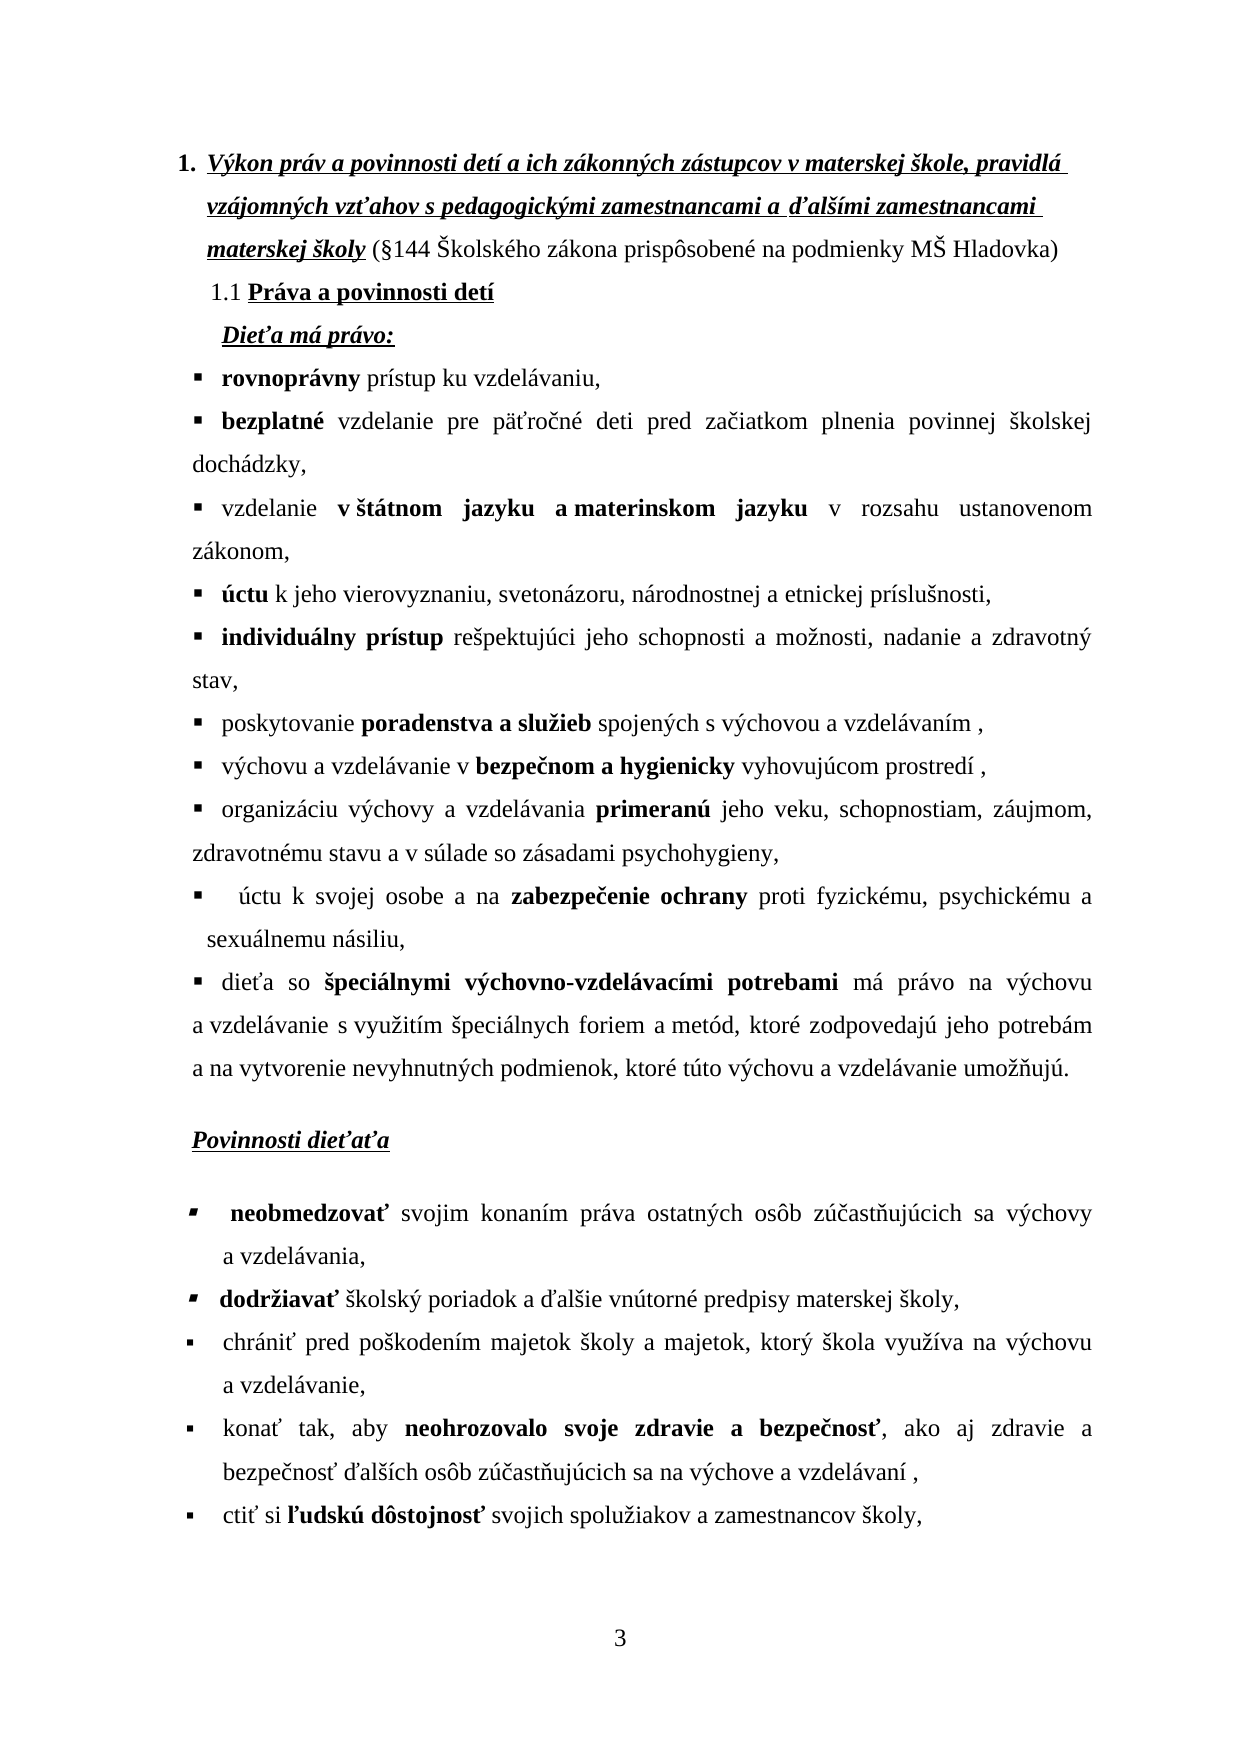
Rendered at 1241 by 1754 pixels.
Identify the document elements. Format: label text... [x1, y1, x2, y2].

list výchovu a vzdelávanie v bezpečnom a hygienicky vyhovujúcom prostredí , [192, 751, 1093, 780]
list chrániť pred poškodením majetok školy a majetok, ktorý škola využíva na výchovu a vzdelávanie, [185, 1327, 1093, 1399]
list dodržiavať školský poriadok a ďalšie vnútorné predpisy materskej školy, [185, 1284, 1093, 1313]
list vzdelanie v štátnom jazyku a materinskom jazyku v rozsahu ustanovenom zákonom, [192, 493, 1093, 564]
list poskytovanie poradenstva a služieb spojených s výchovou a vzdelávaním , [192, 708, 1093, 737]
list organizáciu výchovy a vzdelávania primeranú jeho veku, schopnostiam, záujmom, zdravotnému stavu a v súlade so zásadami psychohygieny, [192, 794, 1093, 866]
text Povinnosti dieťaťa [148, 1126, 1093, 1154]
list úctu k jeho vierovyznaniu, svetonázoru, národnostnej a etnickej príslušnosti, [192, 579, 1093, 608]
list rovnoprávny prístup ku vzdelávaniu, [192, 363, 1093, 392]
list konať tak, aby neohrozovalo svoje zdravie a bezpečnosť, ako aj zdravie a bezpečnosť ďalších osôb zúčastňujúcich sa na výchove a vzdelávaní , [185, 1413, 1093, 1485]
list dieťa so špeciálnymi výchovno-vzdelávacími potrebami má právo na výchovu a vzdelávanie s využitím špeciálnych foriem a metód, ktoré zodpovedajú jeho potrebám a na vytvorenie nevyhnutných podmienok, ktoré túto výchovu a vzdelávanie umožňujú. [192, 967, 1093, 1082]
list Výkon práv a povinnosti detí a ich zákonných zástupcov v materskej škole, pravidlá vzájomných vzťahov s pedagogickými zamestnancami a ďalšími zamestnancami materskej školy (§144 Školského zákona prispôsobené na podmienky MŠ Hladovka) [177, 148, 1093, 263]
text 1.1 Práva a povinnosti detí [148, 277, 1093, 306]
list ctiť si ľudskú dôstojnosť svojich spolužiakov a zamestnancov školy, [185, 1500, 1093, 1528]
list bezplatné vzdelanie pre päťročné deti pred začiatkom plnenia povinnej školskej dochádzky, [192, 406, 1093, 478]
list individuálny prístup rešpektujúci jeho schopnosti a možnosti, nadanie a zdravotný stav, [192, 622, 1093, 694]
list úctu k svojej osobe a na zabezpečenie ochrany proti fyzickému, psychickému a sexuálnemu násiliu, [192, 881, 1093, 953]
text Dieťa má právo: [221, 320, 1093, 349]
list neobmedzovať svojim konaním práva ostatných osôb zúčastňujúcich sa výchovy a vzdelávania, [185, 1198, 1093, 1270]
